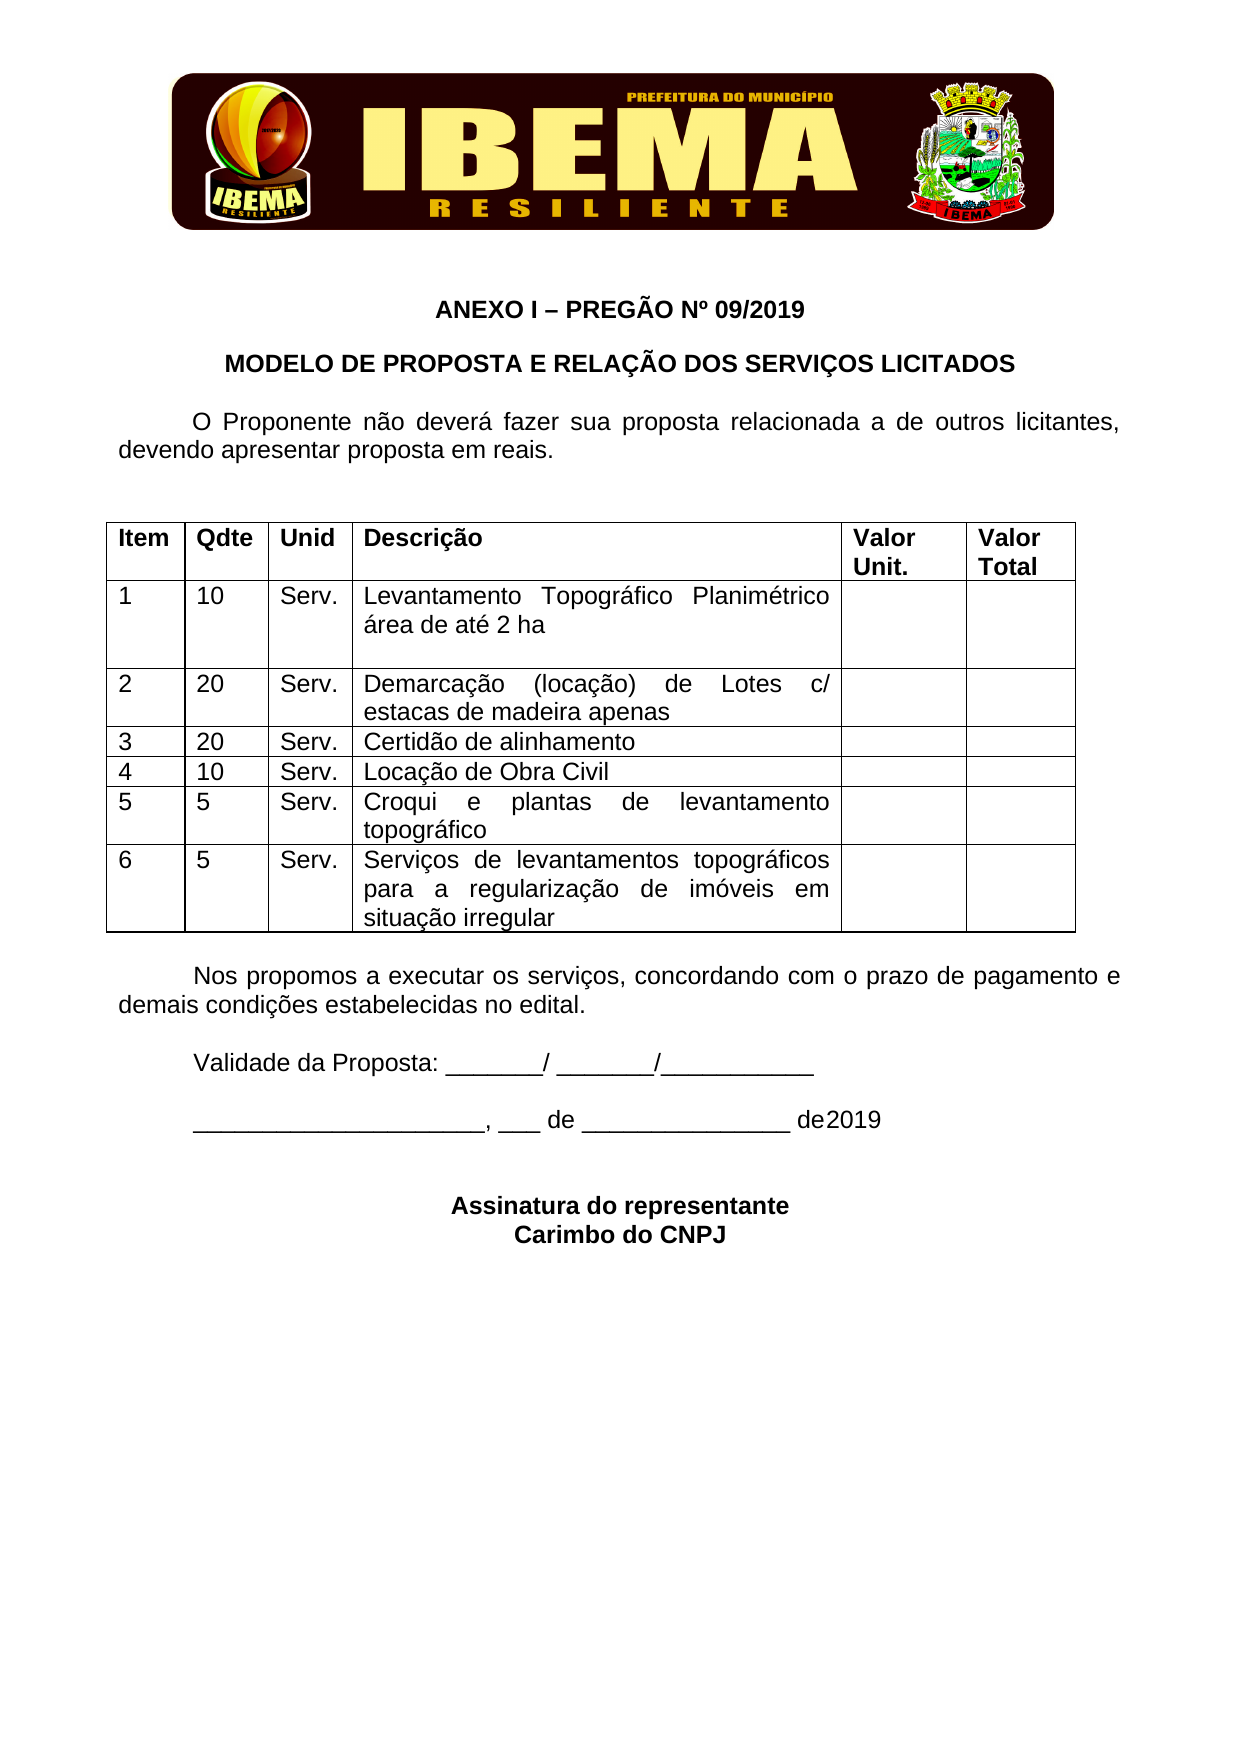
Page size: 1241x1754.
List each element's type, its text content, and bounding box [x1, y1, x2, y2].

text Assinatura do representante [118, 1191, 1122, 1220]
table_cell Serv. [269, 787, 352, 844]
table_cell [842, 845, 966, 931]
table_cell [967, 581, 1075, 667]
text Nos propomos a executar os serviços, concordando com o prazo de pagamento e demais condições estabelecidas no edital. [118, 961, 1122, 1019]
table_cell [967, 845, 1075, 931]
table_cell Certidão de alinhamento [353, 727, 841, 756]
table_cell 10 [186, 757, 268, 786]
table_header Valor Unit. [842, 523, 966, 580]
table_cell [842, 581, 966, 667]
table_cell 6 [107, 845, 184, 931]
table_cell [842, 727, 966, 756]
picture [168, 73, 1054, 230]
table_cell 4 [107, 757, 184, 786]
table_cell 10 [186, 581, 268, 667]
table_header Unid [269, 523, 352, 580]
table_cell Serv. [269, 757, 352, 786]
table_cell [842, 757, 966, 786]
table_cell 3 [107, 727, 184, 756]
table_cell [967, 787, 1075, 844]
table_cell Demarcação (locação) de Lotes c/ estacas de madeira apenas [353, 669, 841, 726]
table_header Qdte [186, 523, 268, 580]
text Carimbo do CNPJ [118, 1220, 1122, 1249]
table_header Descrição [353, 523, 841, 580]
table_cell 20 [186, 727, 268, 756]
text _____________________, ___ de _______________ de2019 [118, 1105, 1122, 1134]
text ANEXO I – PREGÃO Nº 09/2019 [118, 295, 1122, 324]
table_cell 1 [107, 581, 184, 667]
table_cell Croqui e plantas de levantamento topográfico [353, 787, 841, 844]
table_cell 20 [186, 669, 268, 726]
table_cell 5 [107, 787, 184, 844]
table_header Valor Total [967, 523, 1075, 580]
table_cell Locação de Obra Civil [353, 757, 841, 786]
table_cell 5 [186, 845, 268, 931]
table_cell [842, 669, 966, 726]
table_cell 5 [186, 787, 268, 844]
table_cell 2 [107, 669, 184, 726]
table_cell [842, 787, 966, 844]
table_cell Serv. [269, 669, 352, 726]
table_cell Serviços de levantamentos topográficos para a regularização de imóveis em situação irregular [353, 845, 841, 931]
table_header Item [107, 523, 184, 580]
table_cell Serv. [269, 581, 352, 667]
table_cell Serv. [269, 727, 352, 756]
text MODELO DE PROPOSTA E RELAÇÃO DOS SERVIÇOS LICITADOS [118, 349, 1122, 378]
table_cell Serv. [269, 845, 352, 931]
text O Proponente não deverá fazer sua proposta relacionada a de outros licitantes, devendo apresentar proposta em reais. [118, 407, 1122, 464]
table_cell [967, 727, 1075, 756]
table_cell [967, 757, 1075, 786]
table_cell [967, 669, 1075, 726]
text Validade da Proposta: _______/ _______/___________ [118, 1047, 1122, 1076]
table_cell Levantamento Topográfico Planimétrico área de até 2 ha [353, 581, 841, 667]
